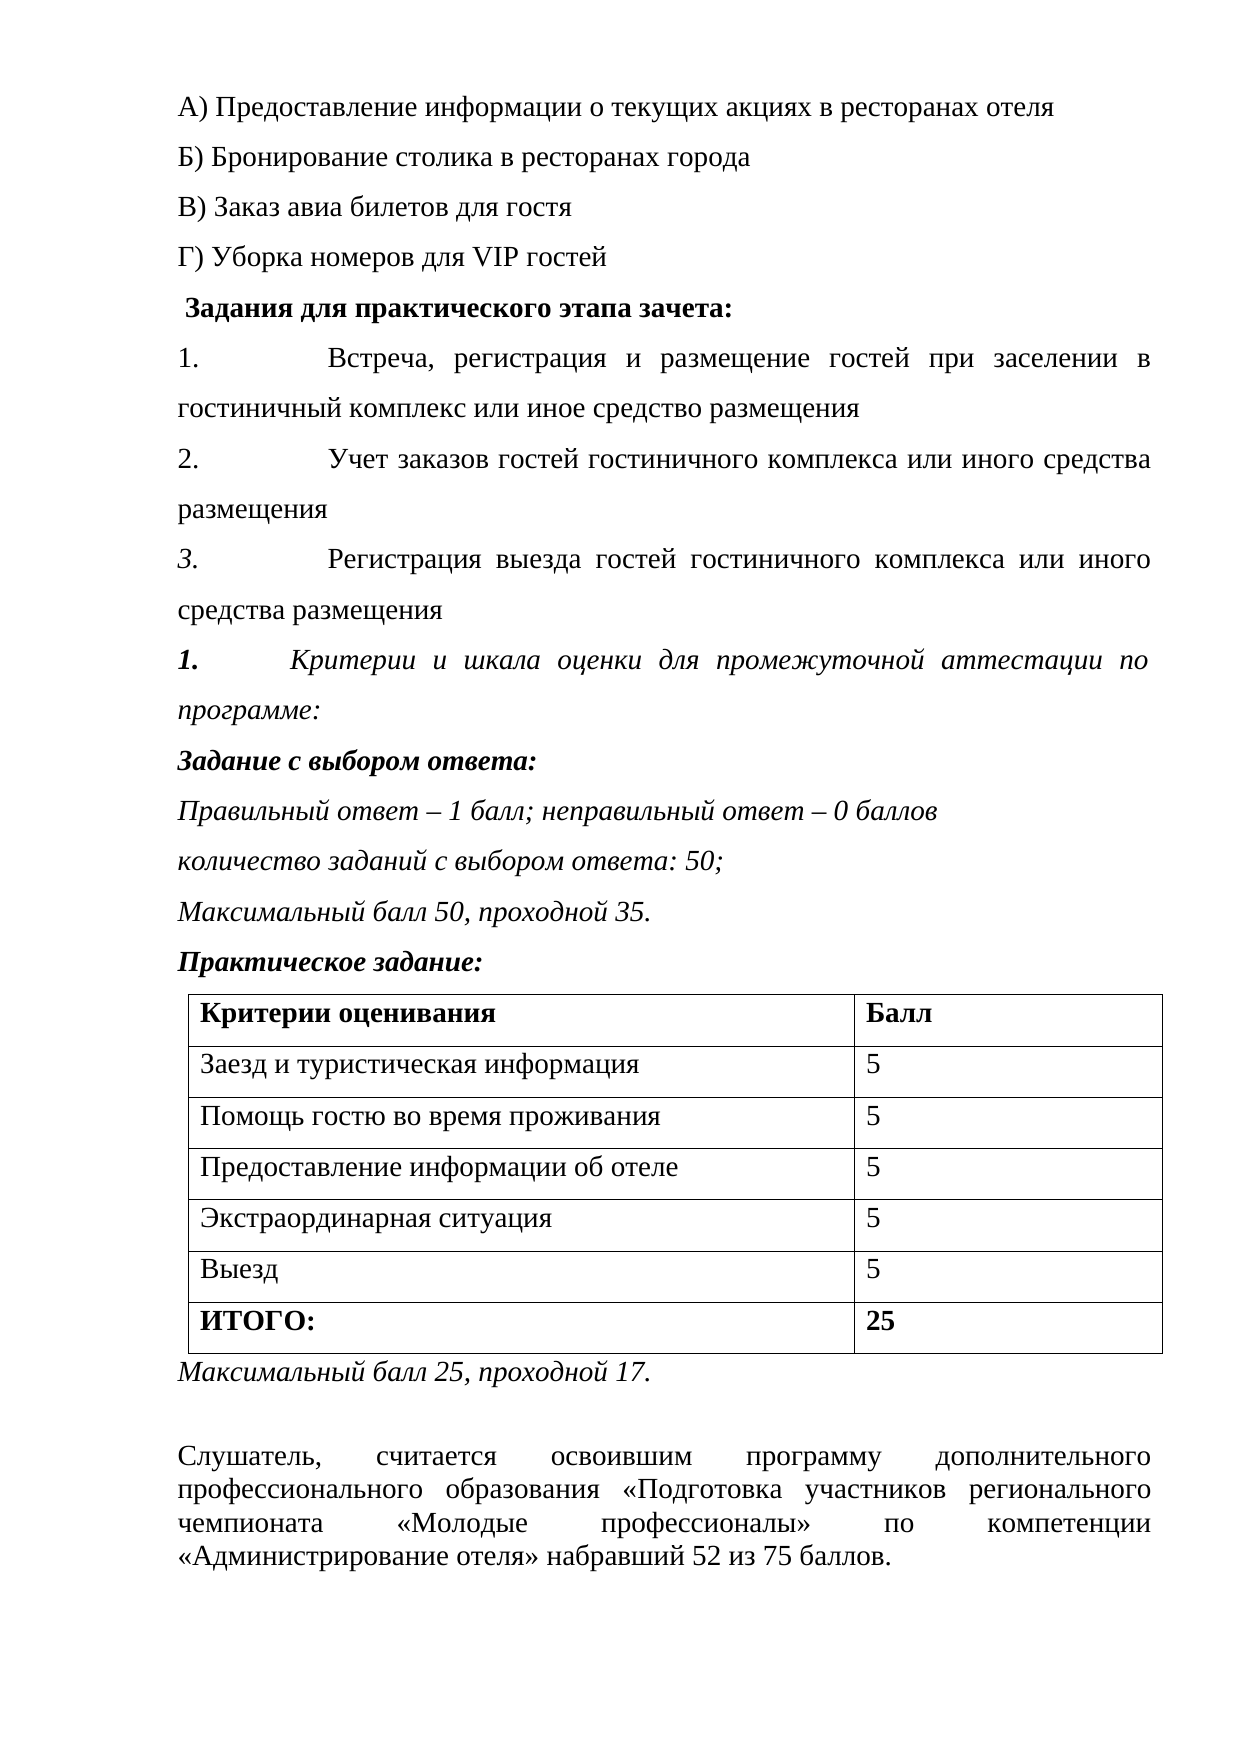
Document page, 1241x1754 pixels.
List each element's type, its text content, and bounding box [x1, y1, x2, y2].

table_cell 5 [855, 1252, 1162, 1302]
text Б) Бронирование столика в ресторанах города [177, 139, 1152, 172]
table_cell 5 [855, 1047, 1162, 1097]
table_header Балл [855, 995, 1162, 1046]
table_cell 5 [855, 1098, 1162, 1148]
table_cell 5 [855, 1149, 1162, 1199]
text количество заданий с выбором ответа: 50; [177, 843, 1152, 877]
list Критерии и шкала оценки для промежуточной аттестации по программе: [177, 642, 1152, 726]
text Слушатель, считается освоившим программу дополнительного профессионального образования «Подготовка участников регионального чемпионата «Молодые профессионалы» по компетенции «Администрирование отеля» набравший 52 из 75 баллов. [177, 1438, 1152, 1572]
text Максимальный балл 50, проходной 35. [177, 894, 1152, 927]
list Встреча, регистрация и размещение гостей при заселении в гостиничный комплекс или иное средство размещения [177, 340, 1152, 424]
text Правильный ответ – 1 балл; неправильный ответ – 0 баллов [177, 793, 1152, 827]
text Задания для практического этапа зачета: [177, 290, 1152, 323]
list Регистрация выезда гостей гостиничного комплекса или иного средства размещения [177, 541, 1152, 625]
list Учет заказов гостей гостиничного комплекса или иного средства размещения [177, 441, 1152, 525]
text Задание с выбором ответа: [177, 743, 1152, 776]
table_cell Экстраординарная ситуация [189, 1200, 854, 1251]
table_cell 5 [855, 1200, 1162, 1251]
table_cell Предоставление информации об отеле [189, 1149, 854, 1199]
text Г) Уборка номеров для VIP гостей [177, 239, 1152, 273]
text А) Предоставление информации о текущих акциях в ресторанах отеля [177, 89, 1152, 122]
text В) Заказ авиа билетов для гостя [177, 189, 1152, 223]
table_cell 25 [855, 1303, 1162, 1353]
table_cell Помощь гостю во время проживания [189, 1098, 854, 1148]
table_header Критерии оценивания [189, 995, 854, 1046]
table_cell ИТОГО: [189, 1303, 854, 1353]
text Максимальный балл 25, проходной 17. [177, 1354, 1152, 1388]
table_cell Выезд [189, 1252, 854, 1302]
table_cell Заезд и туристическая информация [189, 1047, 854, 1097]
text Практическое задание: [177, 944, 1152, 977]
